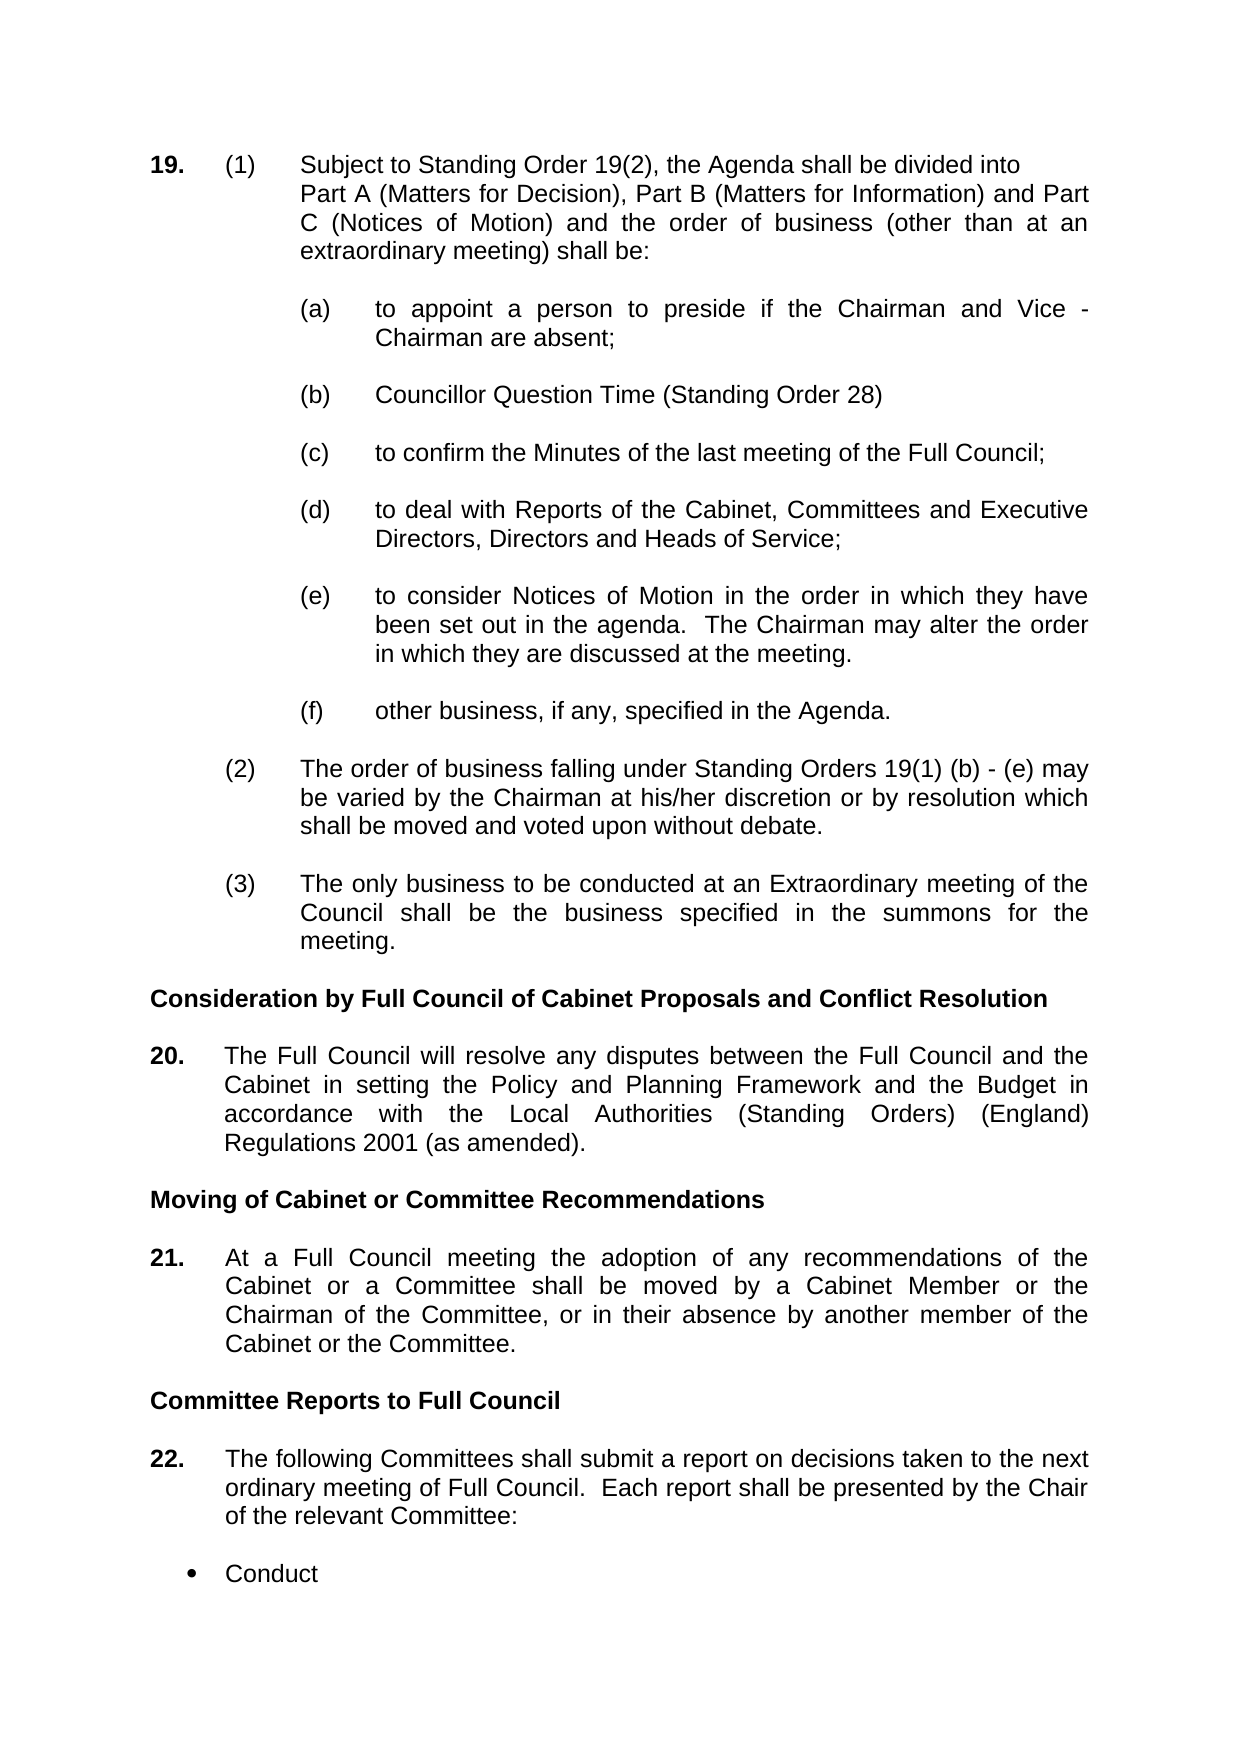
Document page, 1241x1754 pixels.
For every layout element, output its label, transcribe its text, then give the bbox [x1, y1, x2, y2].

text Moving of Cabinet or Committee Recommendations [150, 1185, 1090, 1214]
text Part A (Matters for Decision), Part B (Matters for Information) and Part C (Notices of Motion) and the order of business (other than at an extraordinary meeting) shall be: [300, 179, 1090, 265]
text (2) The order of business falling under Standing Orders 19(1) (b) - (e) may be varied by the Chairman at his/her discretion or by resolution which shall be moved and voted upon without debate. [225, 754, 1090, 840]
text (a) to appoint a person to preside if the Chairman and Vice - Chairman are absent; [225, 294, 1090, 351]
text 22. The following Committees shall submit a report on decisions taken to the next ordinary meeting of Full Council. Each report shall be presented by the Chair of the relevant Committee: [150, 1444, 1090, 1530]
text (f) other business, if any, specified in the Agenda. [225, 696, 1090, 725]
text (c) to confirm the Minutes of the last meeting of the Full Council; [225, 437, 1090, 466]
text (e) to consider Notices of Motion in the order in which they have been set out in the agenda. The Chairman may alter the order in which they are discussed at the meeting. [300, 581, 1090, 667]
text (d) to deal with Reports of the Cabinet, Committees and Executive Directors, Directors and Heads of Service; [300, 495, 1090, 552]
text Consideration by Full Council of Cabinet Proposals and Conflict Resolution [150, 984, 1090, 1012]
text 21. At a Full Council meeting the adoption of any recommendations of the Cabinet or a Committee shall be moved by a Cabinet Member or the Chairman of the Committee, or in their absence by another member of the Cabinet or the Committee. [150, 1242, 1090, 1357]
text (3) The only business to be conducted at an Extraordinary meeting of the Council shall be the business specified in the summons for the meeting. [225, 869, 1090, 955]
list Conduct [187, 1559, 1090, 1588]
text 19. (1) Subject to Standing Order 19(2), the Agenda shall be divided into [150, 150, 1090, 179]
text 20. The Full Council will resolve any disputes between the Full Council and the Cabinet in setting the Policy and Planning Framework and the Budget in accordance with the Local Authorities (Standing Orders) (England) Regulations 2001 (as amended). [150, 1041, 1090, 1156]
text (b) Councillor Question Time (Standing Order 28) [225, 380, 1090, 409]
text Committee Reports to Full Council [150, 1386, 1090, 1415]
